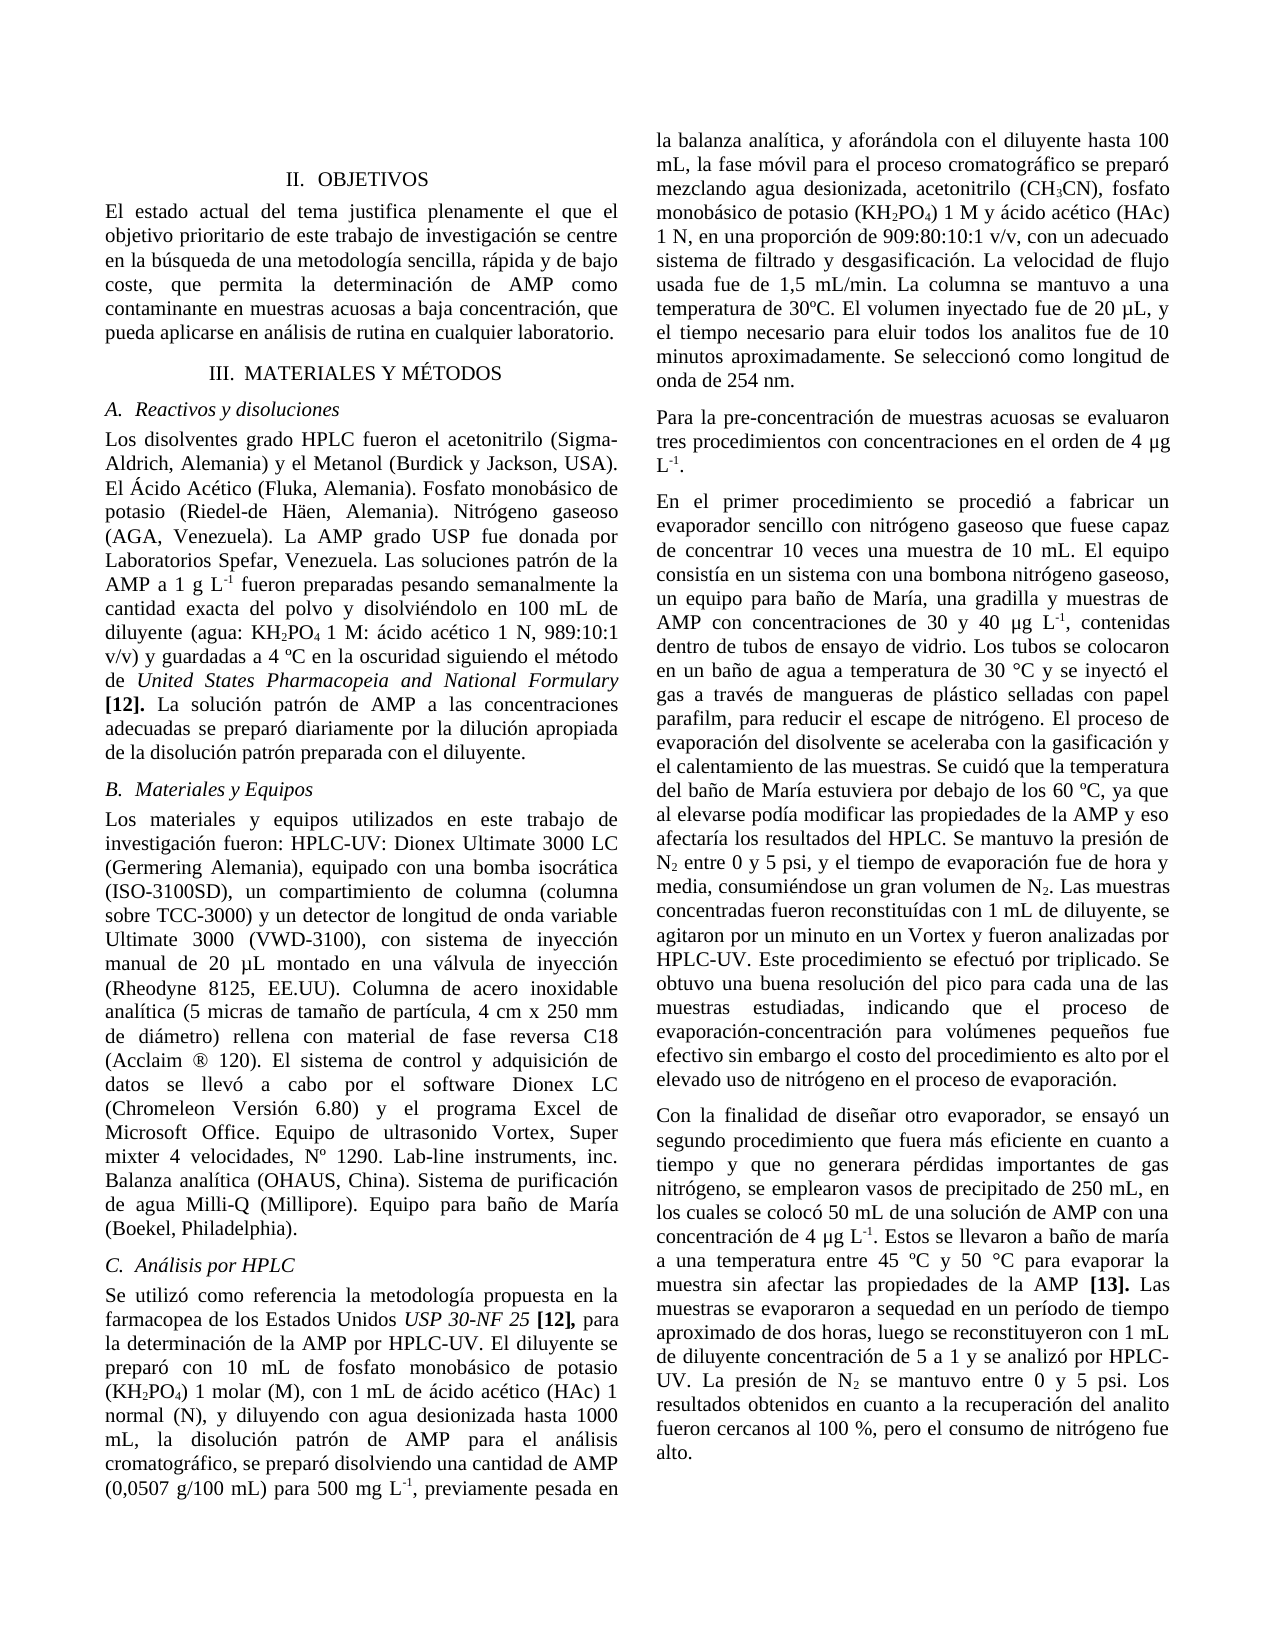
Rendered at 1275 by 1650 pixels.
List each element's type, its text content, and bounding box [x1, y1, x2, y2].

text Los materiales y equipos utilizados en este trabajo de investigación fueron: HPLC-UV: Dionex Ultimate 3000 LC (Germering Alemania), equipado con una bomba isocrática (ISO-3100SD), un compartimiento de columna (columna sobre TCC-3000) y un detector de longitud de onda variable Ultimate 3000 (VWD-3100), con sistema de inyección manual de 20 µL montado en una válvula de inyección (Rheodyne 8125, EE.UU). Columna de acero inoxidable analítica (5 micras de tamaño de partícula, 4 cm x 250 mm de diámetro) rellena con material de fase reversa C18 (Acclaim ® 120). El sistema de control y adquisición de datos se llevó a cabo por el software Dionex LC (Chromeleon Versión 6.80) y el programa Excel de Microsoft Office. Equipo de ultrasonido Vortex, Super mixter 4 velocidades, Nº 1290. Lab-line instruments, inc. Balanza analítica (OHAUS, China). Sistema de purificación de agua Milli-Q (Millipore). Equipo para baño de María (Boekel, Philadelphia). [105, 807, 619, 1240]
subtitle OBJETIVOS [105, 167, 619, 191]
text Con la finalidad de diseñar otro evaporador, se ensayó un segundo procedimiento que fuera más eficiente en cuanto a tiempo y que no generara pérdidas importantes de gas nitrógeno, se emplearon vasos de precipitado de 250 mL, en los cuales se colocó 50 mL de una solución de AMP con una concentración de 4 μg L-1. Estos se llevaron a baño de maría a una temperatura entre 45 ºC y 50 °C para evaporar la muestra sin afectar las propiedades de la AMP [13]. Las muestras se evaporaron a sequedad en un período de tiempo aproximado de dos horas, luego se reconstituyeron con 1 mL de diluyente concentración de 5 a 1 y se analizó por HPLC-UV. La presión de N2 se mantuvo entre 0 y 5 psi. Los resultados obtenidos en cuanto a la recuperación del analito fueron cercanos al 100 %, pero el consumo de nitrógeno fue alto. [656, 1103, 1170, 1464]
text Para la pre-concentración de muestras acuosas se evaluaron tres procedimientos con concentraciones en el orden de 4 μg L-1. [656, 405, 1170, 477]
subtitle Materiales y Equipos [105, 777, 619, 801]
subtitle Reactivos y disoluciones [105, 397, 619, 421]
subtitle MATERIALES Y MÉTODOS [105, 360, 619, 384]
subtitle Análisis por HPLC [105, 1253, 619, 1277]
text En el primer procedimiento se procedió a fabricar un evaporador sencillo con nitrógeno gaseoso que fuese capaz de concentrar 10 veces una muestra de 10 mL. El equipo consistía en un sistema con una bombona nitrógeno gaseoso, un equipo para baño de María, una gradilla y muestras de AMP con concentraciones de 30 y 40 μg L-1, contenidas dentro de tubos de ensayo de vidrio. Los tubos se colocaron en un baño de agua a temperatura de 30 °C y se inyectó el gas a través de mangueras de plástico selladas con papel parafilm, para reducir el escape de nitrógeno. El proceso de evaporación del disolvente se aceleraba con la gasificación y el calentamiento de las muestras. Se cuidó que la temperatura del baño de María estuviera por debajo de los 60 ºC, ya que al elevarse podía modificar las propiedades de la AMP y eso afectaría los resultados del HPLC. Se mantuvo la presión de N2 entre 0 y 5 psi, y el tiempo de evaporación fue de hora y media, consumiéndose un gran volumen de N2. Las muestras concentradas fueron reconstituídas con 1 mL de diluyente, se agitaron por un minuto en un Vortex y fueron analizadas por HPLC-UV. Este procedimiento se efectuó por triplicado. Se obtuvo una buena resolución del pico para cada una de las muestras estudiadas, indicando que el proceso de evaporación-concentración para volúmenes pequeños fue efectivo sin embargo el costo del procedimiento es alto por el elevado uso de nitrógeno en el proceso de evaporación. [656, 489, 1170, 1091]
text Se utilizó como referencia la metodología propuesta en la farmacopea de los Estados Unidos USP 30-NF 25 [12], para la determinación de la AMP por HPLC-UV. El diluyente se preparó con 10 mL de fosfato monobásico de potasio (KH2PO4) 1 molar (M), con 1 mL de ácido acético (HAc) 1 normal (N), y diluyendo con agua desionizada hasta 1000 mL, la disolución patrón de AMP para el análisis cromatográfico, se preparó disolviendo una cantidad de AMP (0,0507 g/100 mL) para 500 mg L-1, previamente pesada en la balanza analítica, y aforándola con el diluyente hasta 100 mL, la fase móvil para el proceso cromatográfico se preparó mezclando agua desionizada, acetonitrilo (CH3CN), fosfato monobásico de potasio (KH2PO4) 1 M y ácido acético (HAc) 1 N, en una proporción de 909:80:10:1 v/v, con un adecuado sistema de filtrado y desgasificación. La velocidad de flujo usada fue de 1,5 mL/min. La columna se mantuvo a una temperatura de 30ºC. El volumen inyectado fue de 20 µL, y el tiempo necesario para eluir todos los analitos fue de 10 minutos aproximadamente. Se seleccionó como longitud de onda de 254 nm. [105, 1283, 619, 1499]
text El estado actual del tema justifica plenamente el que el objetivo prioritario de este trabajo de investigación se centre en la búsqueda de una metodología sencilla, rápida y de bajo coste, que permita la determinación de AMP como contaminante en muestras acuosas a baja concentración, que pueda aplicarse en análisis de rutina en cualquier laboratorio. [105, 199, 619, 344]
text Los disolventes grado HPLC fueron el acetonitrilo (Sigma-Aldrich, Alemania) y el Metanol (Burdick y Jackson, USA). El Ácido Acético (Fluka, Alemania). Fosfato monobásico de potasio (Riedel-de Häen, Alemania). Nitrógeno gaseoso (AGA, Venezuela). La AMP grado USP fue donada por Laboratorios Spefar, Venezuela. Las soluciones patrón de la AMP a 1 g L-1 fueron preparadas pesando semanalmente la cantidad exacta del polvo y disolviéndolo en 100 mL de diluyente (agua: KH2PO4 1 M: ácido acético 1 N, 989:10:1 v/v) y guardadas a 4 ºC en la oscuridad siguiendo el método de United States Pharmacopeia and National Formulary [12]. La solución patrón de AMP a las concentraciones adecuadas se preparó diariamente por la dilución apropiada de la disolución patrón preparada con el diluyente. [105, 427, 619, 764]
text Se utilizó como referencia la metodología propuesta en la farmacopea de los Estados Unidos USP 30-NF 25 [12], para la determinación de la AMP por HPLC-UV. El diluyente se preparó con 10 mL de fosfato monobásico de potasio (KH2PO4) 1 molar (M), con 1 mL de ácido acético (HAc) 1 normal (N), y diluyendo con agua desionizada hasta 1000 mL, la disolución patrón de AMP para el análisis cromatográfico, se preparó disolviendo una cantidad de AMP (0,0507 g/100 mL) para 500 mg L-1, previamente pesada en la balanza analítica, y aforándola con el diluyente hasta 100 mL, la fase móvil para el proceso cromatográfico se preparó mezclando agua desionizada, acetonitrilo (CH3CN), fosfato monobásico de potasio (KH2PO4) 1 M y ácido acético (HAc) 1 N, en una proporción de 909:80:10:1 v/v, con un adecuado sistema de filtrado y desgasificación. La velocidad de flujo usada fue de 1,5 mL/min. La columna se mantuvo a una temperatura de 30ºC. El volumen inyectado fue de 20 µL, y el tiempo necesario para eluir todos los analitos fue de 10 minutos aproximadamente. Se seleccionó como longitud de onda de 254 nm. [656, 127, 1170, 392]
